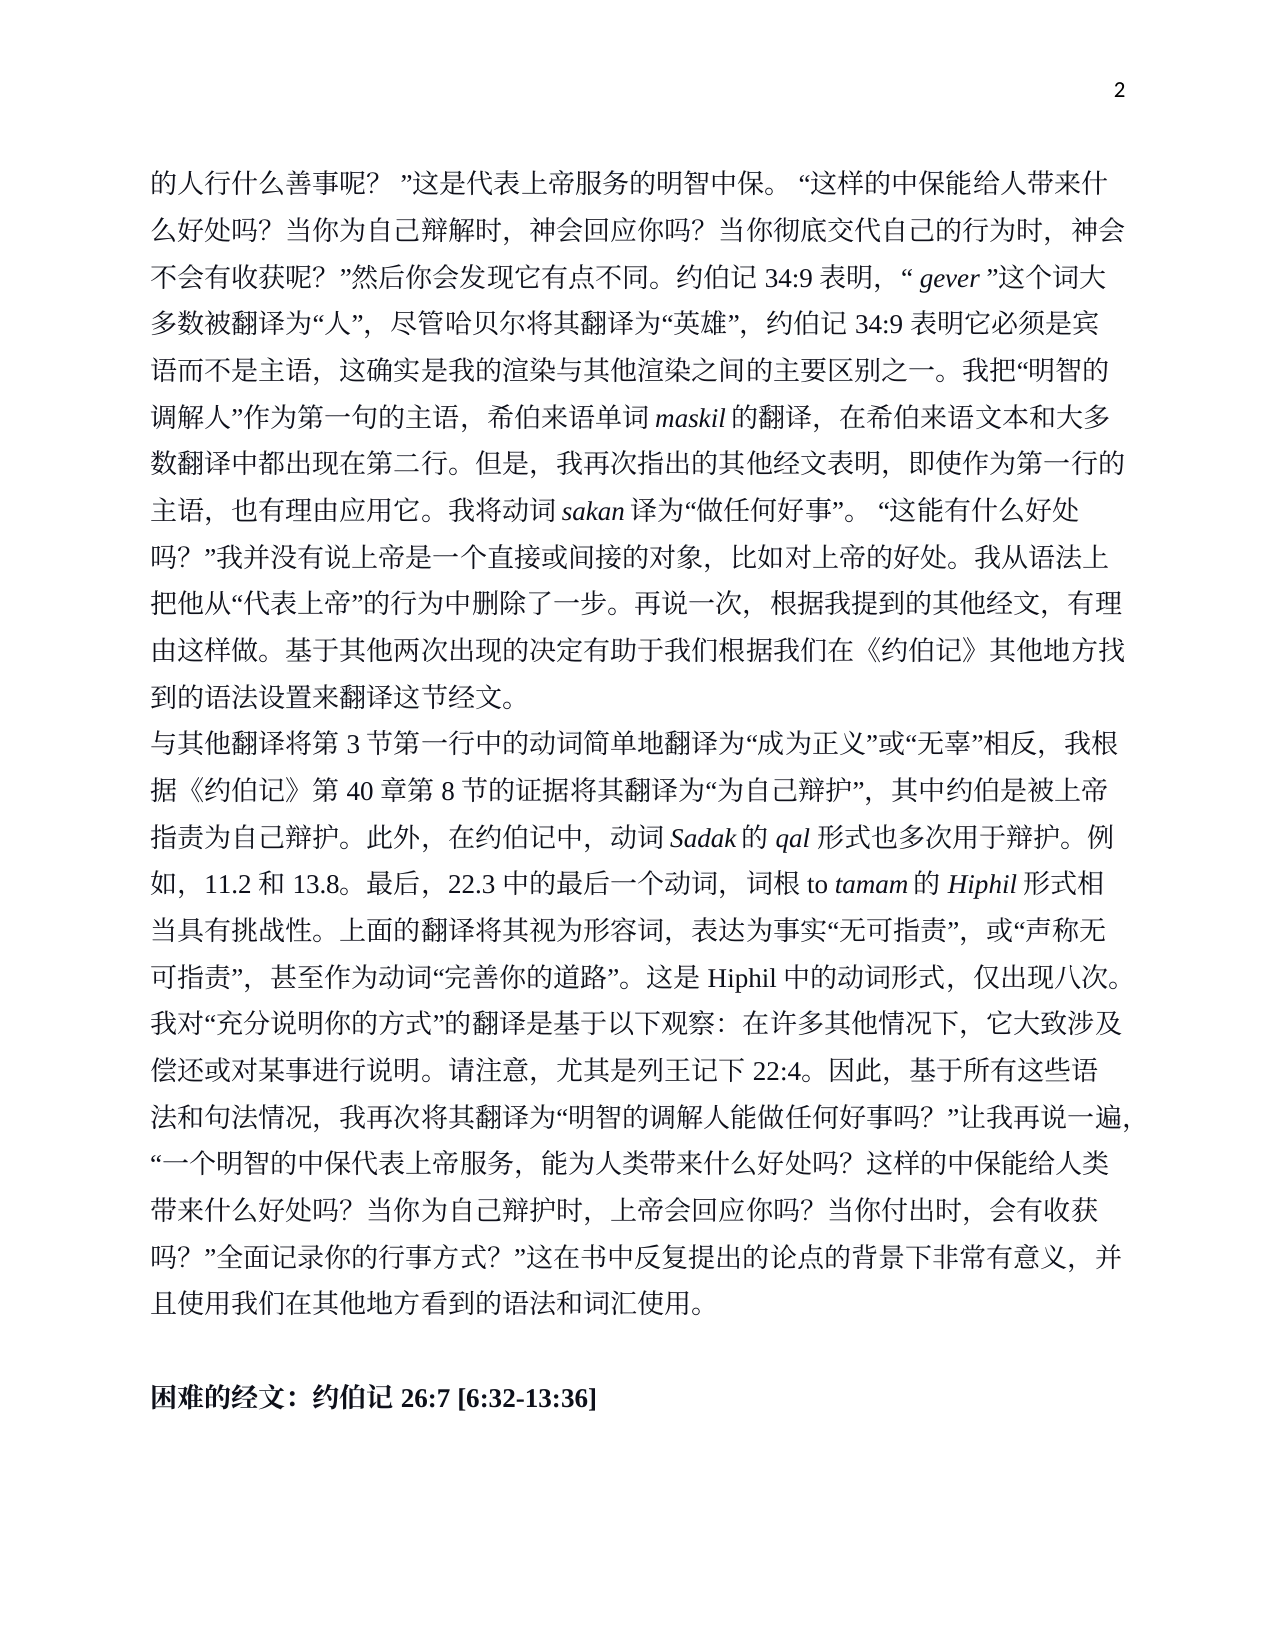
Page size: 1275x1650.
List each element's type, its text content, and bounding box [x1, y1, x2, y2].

text 困难的经文：约伯记 26:7 [6:32-13:36] [150, 1382, 1125, 1413]
text 与其他翻译将第 3 节第一行中的动词简单地翻译为“成为正义”或“无辜”相反，我根据《约伯记》第 40 章第 8 节的证据将其翻译为“为自己辩护”，其中约伯是被上帝指责为自己辩护。此外，在约伯记中，动词Sadak的 qal 形式也多次用于辩护。例如，11.2 和 13.8。最后，22.3 中的最后一个动词，词根 to tamam的 Hiphil 形式相当具有挑战性。上面的翻译将其视为形容词，表达为事实“无可指责”，或“声称无可指责”，甚至作为动词“完善你的道路”。这是 Hiphil 中的动词形式，仅出现八次。我对“充分说明你的方式”的翻译是基于以下观察：在许多其他情况下，它大致涉及偿还或对某事进行说明。请注意，尤其是列王记下 22:4。因此，基于所有这些语法和句法情况，我再次将其翻译为“明智的调解人能做任何好事吗？”让我再说一遍，“一个明智的中保代表上帝服务，能为人类带来什么好处吗？这样的中保能给人类带来什么好处吗？当你为自己辩护时，上帝会回应你吗？当你付出时，会有收获吗？”全面记录你的行事方式？”这在书中反复提出的论点的背景下非常有意义，并且使用我们在其他地方看到的语法和词汇使用。 [150, 729, 1125, 1320]
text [150, 169, 1125, 713]
